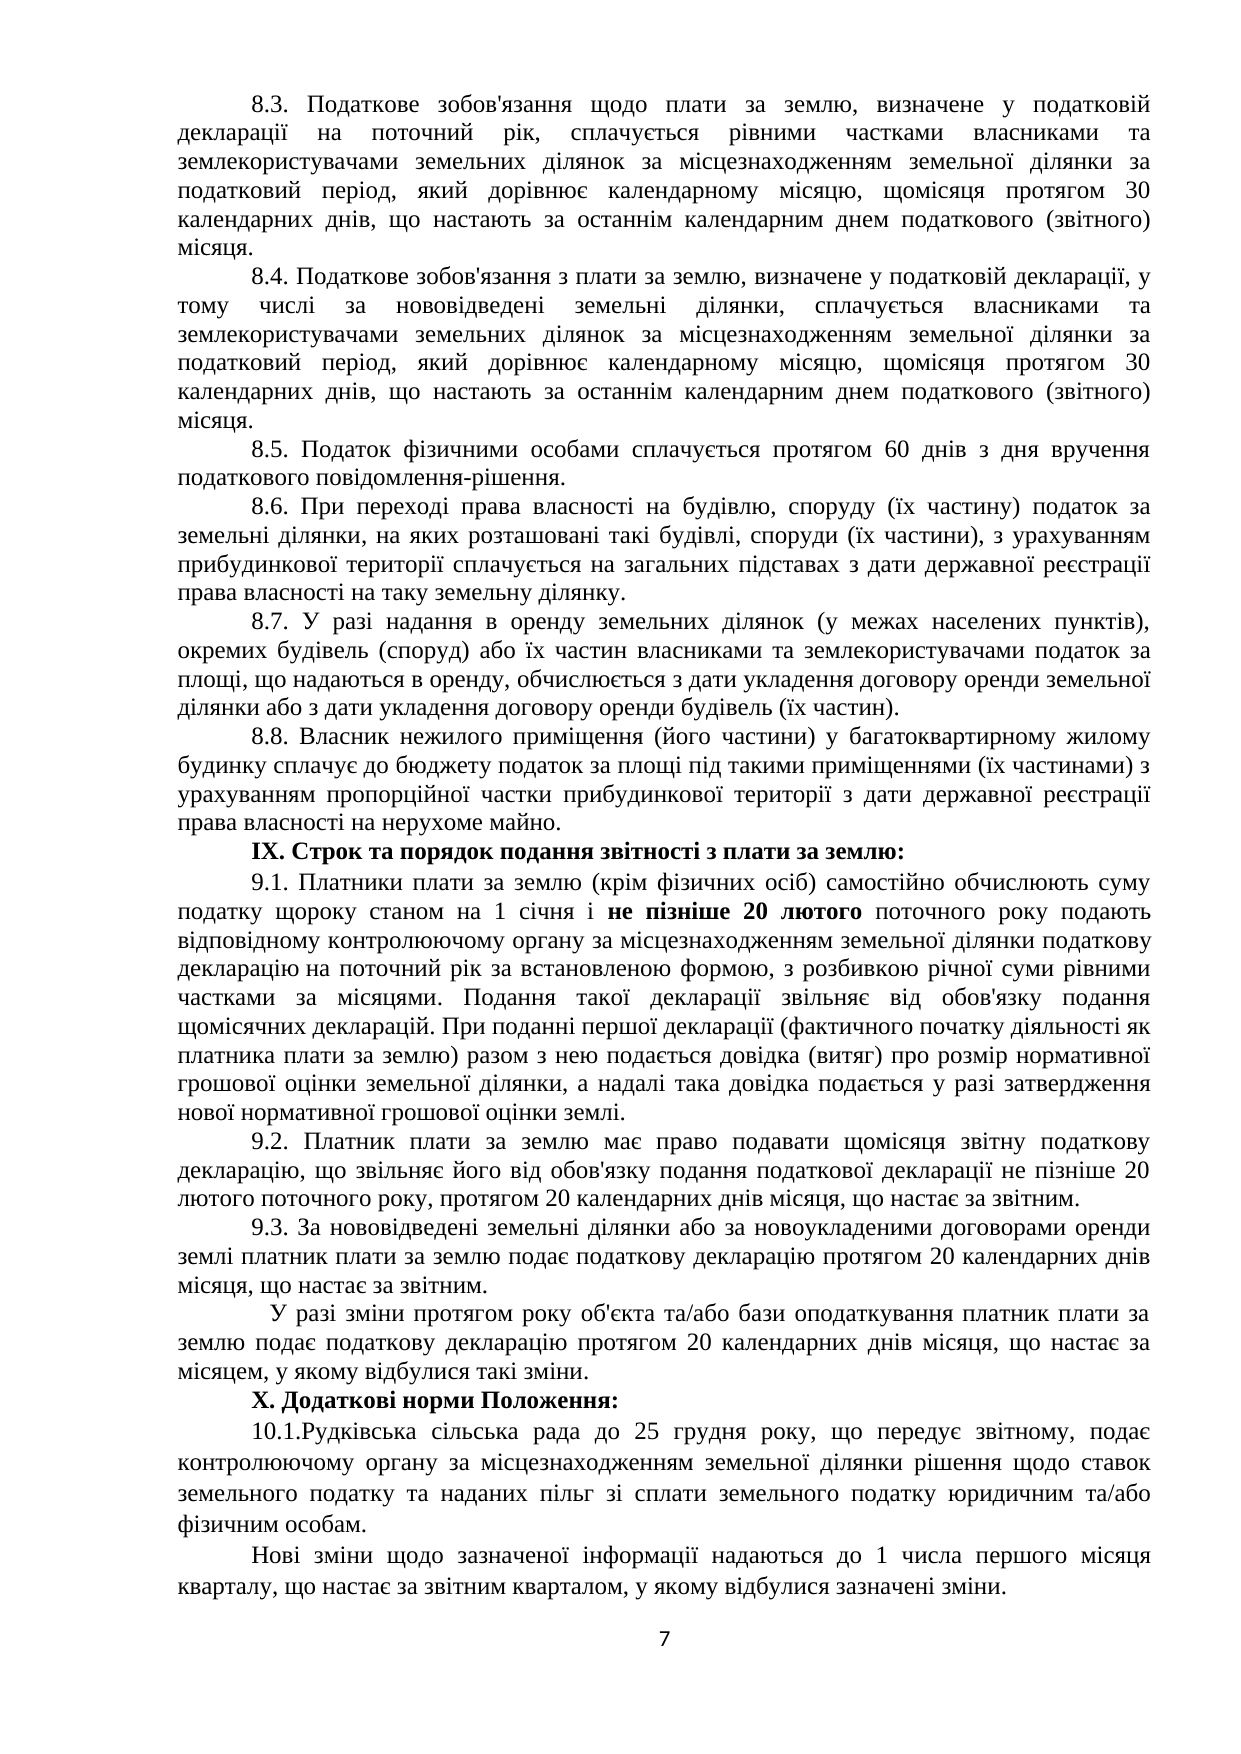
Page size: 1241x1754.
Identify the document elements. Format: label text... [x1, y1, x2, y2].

text 8.4. Податкове зобов'язання з плати за землю, визначене у податковій декларації, у тому числі за нововідведені земельні ділянки, сплачується власниками та землекористувачами земельних ділянок за місцезнаходженням земельної ділянки за податковий період, який дорівнює календарному місяцю, щомісяця протягом 30 календарних днів, що настають за останнім календарним днем податкового (звітного) місяця. [177, 261, 1152, 434]
text 8.8. Власник нежилого приміщення (його частини) у багатоквартирному жилому будинку сплачує до бюджету податок за площі під такими приміщеннями (їх частинами) з урахуванням пропорційної частки прибудинкової території з дати державної реєстрації права власності на нерухоме майно. [177, 721, 1152, 836]
text ІХ. Строк та порядок подання звітності з плати за землю: [177, 836, 1152, 865]
text 10.1.Рудківська сільська рада до 25 грудня року, що передує звітному, подає контролюючому органу за місцезнаходженням земельної ділянки рішення щодо ставок земельного податку та наданих пільг зі сплати земельного податку юридичним та/або фізичним особам. [177, 1416, 1152, 1538]
text 8.7. У разі надання в оренду земельних ділянок (у межах населених пунктів), окремих будівель (споруд) або їх частин власниками та землекористувачами податок за площі, що надаються в оренду, обчислюється з дати укладення договору оренди земельної ділянки або з дати укладення договору оренди будівель (їх частин). [177, 606, 1152, 721]
text Х. Додаткові норми Положення: [177, 1385, 1152, 1413]
text У разі зміни протягом року об'єкта та/або бази оподаткування платник плати за землю подає податкову декларацію протягом 20 календарних днів місяця, що настає за місяцем, у якому відбулися такі зміни. [177, 1298, 1152, 1385]
text Нові зміни щодо зазначеної інформації надаються до 1 числа першого місяця кварталу, що настає за звітним кварталом, у якому відбулися зазначені зміни. [177, 1540, 1152, 1600]
text 9.2. Платник плати за землю має право подавати щомісяця звітну податкову декларацію, що звільняє його від обов'язку подання податкової декларації не пізніше 20 лютого поточного року, протягом 20 календарних днів місяця, що настає за звітним. [177, 1126, 1152, 1212]
text 8.5. Податок фізичними особами сплачується протягом 60 днів з дня вручення податкового повідомлення-рішення. [177, 434, 1152, 491]
text 8.3. Податкове зобов'язання щодо плати за землю, визначене у податковій декларації на поточний рік, сплачується рівними частками власниками та землекористувачами земельних ділянок за місцезнаходженням земельної ділянки за податковий період, який дорівнює календарному місяцю, щомісяця протягом 30 календарних днів, що настають за останнім календарним днем податкового (звітного) місяця. [177, 89, 1152, 261]
text 9.1. Платники плати за землю (крім фізичних осіб) самостійно обчислюють суму податку щороку станом на 1 січня і не пізніше 20 лютого поточного року подають відповідному контролюючому органу за місцезнаходженням земельної ділянки податкову декларацію на поточний рік за встановленою формою, з розбивкою річної суми рівними частками за місяцями. Подання такої декларації звільняє від обов'язку подання щомісячних декларацій. При поданні першої декларації (фактичного початку діяльності як платника плати за землю) разом з нею подається довідка (витяг) про розмір нормативної грошової оцінки земельної ділянки, а надалі така довідка подається у разі затвердження нової нормативної грошової оцінки землі. [177, 867, 1152, 1126]
text 9.3. За нововідведені земельні ділянки або за новоукладеними договорами оренди землі платник плати за землю подає податкову декларацію протягом 20 календарних днів місяця, що настає за звітним. [177, 1212, 1152, 1298]
text 8.6. При переході права власності на будівлю, споруду (їх частину) податок за земельні ділянки, на яких розташовані такі будівлі, споруди (їх частини), з урахуванням прибудинкової території сплачується на загальних підставах з дати державної реєстрації права власності на таку земельну ділянку. [177, 491, 1152, 606]
